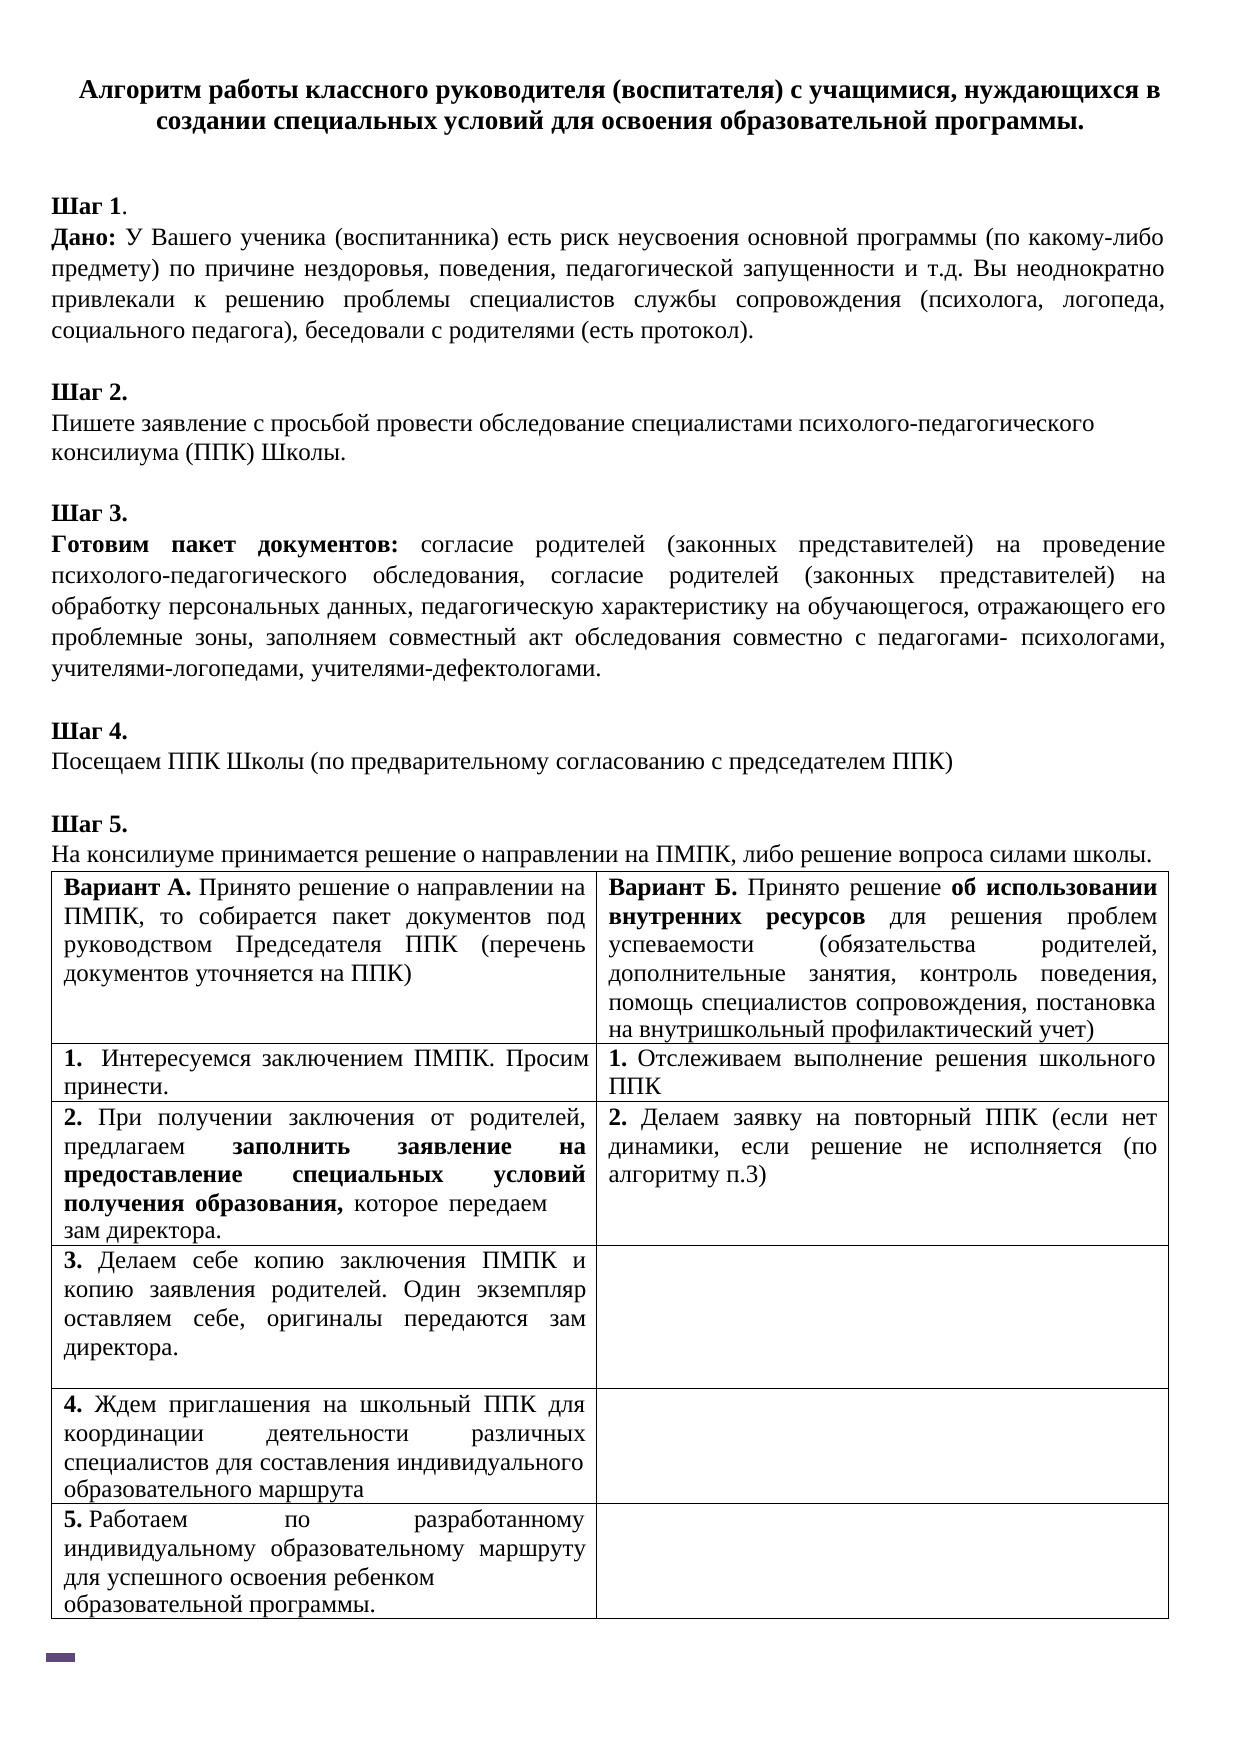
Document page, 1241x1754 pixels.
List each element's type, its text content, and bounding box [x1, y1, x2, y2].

text Пишете заявление с просьбой провести обследование специалистами психолого-педагогического консилиума (ППК) Школы. [51, 408, 1209, 466]
table_header Вариант Б. Принято решение об использовании внутренних ресурсов для решения проблем успеваемости (обязательства родителей, дополнительные занятия, контроль поведения, помощь специалистов сопровождения, постановка на внутришкольный профилактический учет) [597, 872, 1168, 1043]
table_cell 1. Отслеживаем выполнение решения школьного ППК [597, 1044, 1168, 1101]
text Посещаем ППК Школы (по предварительному согласованию с председателем ППК) [51, 746, 1209, 775]
text На консилиуме принимается решение о направлении на ПМПК, либо решение вопроса силами школы. [51, 839, 1209, 868]
table_cell 4. Ждем приглашения на школьный ППК для координации деятельности различных специалистов для составления индивидуального образовательного маршрута [52, 1389, 596, 1503]
table_header Вариант А. Принято решение о направлении на ПМПК, то собирается пакет документов под руководством Председателя ППК (перечень документов уточняется на ППК) [52, 872, 596, 1043]
table_cell 5. Работаем по разработанному индивидуальному образовательному маршруту для успешного освоения ребенком образовательной программы. [52, 1504, 596, 1618]
subtitle Шаг 5. [51, 809, 1209, 837]
table_cell Интересуемся заключением ПМПК. Просим принести. [52, 1044, 596, 1101]
text Готовим пакет документов: согласие родителей (законных представителей) на проведение психолого-педагогического обследования, согласие родителей (законных представителей) на обработку персональных данных, педагогическую характеристику на обучающегося, отражающего его проблемные зоны, заполняем совместный акт обследования совместно с педагогами- психологами, учителями-логопедами, учителями-дефектологами. [51, 529, 1166, 682]
table_cell 2. При получении заключения от родителей, предлагаем заполнить заявление на предоставление специальных условий получения образования, которое передаем зам директора. [52, 1102, 596, 1244]
subtitle Шаг 2. [51, 377, 1209, 406]
text Алгоритм работы классного руководителя (воспитателя) с учащимися, нуждающихся в создании специальных условий для освоения образовательной программы. [79, 73, 1163, 135]
table_cell [597, 1389, 1168, 1503]
table_cell 3. Делаем себе копию заключения ПМПК и копию заявления родителей. Один экземпляр оставляем себе, оригиналы передаются зам директора. [52, 1246, 596, 1388]
table_cell [597, 1504, 1168, 1618]
table_cell 2. Делаем заявку на повторный ППК (если нет динамики, если решение не исполняется (по алгоритму п.3) [597, 1102, 1168, 1244]
subtitle Шаг 4. [51, 716, 1209, 744]
subtitle Шаг 1. [51, 191, 1209, 219]
text Дано: У Вашего ученика (воспитанника) есть риск неусвоения основной программы (по какому-либо предмету) по причине нездоровья, поведения, педагогической запущенности и т.д. Вы неоднократно привлекали к решению проблемы специалистов службы сопровождения (психолога, логопеда, социального педагога), беседовали с родителями (есть протокол). [51, 222, 1165, 344]
subtitle Шаг 3. [51, 498, 1209, 527]
table_cell [597, 1246, 1168, 1388]
